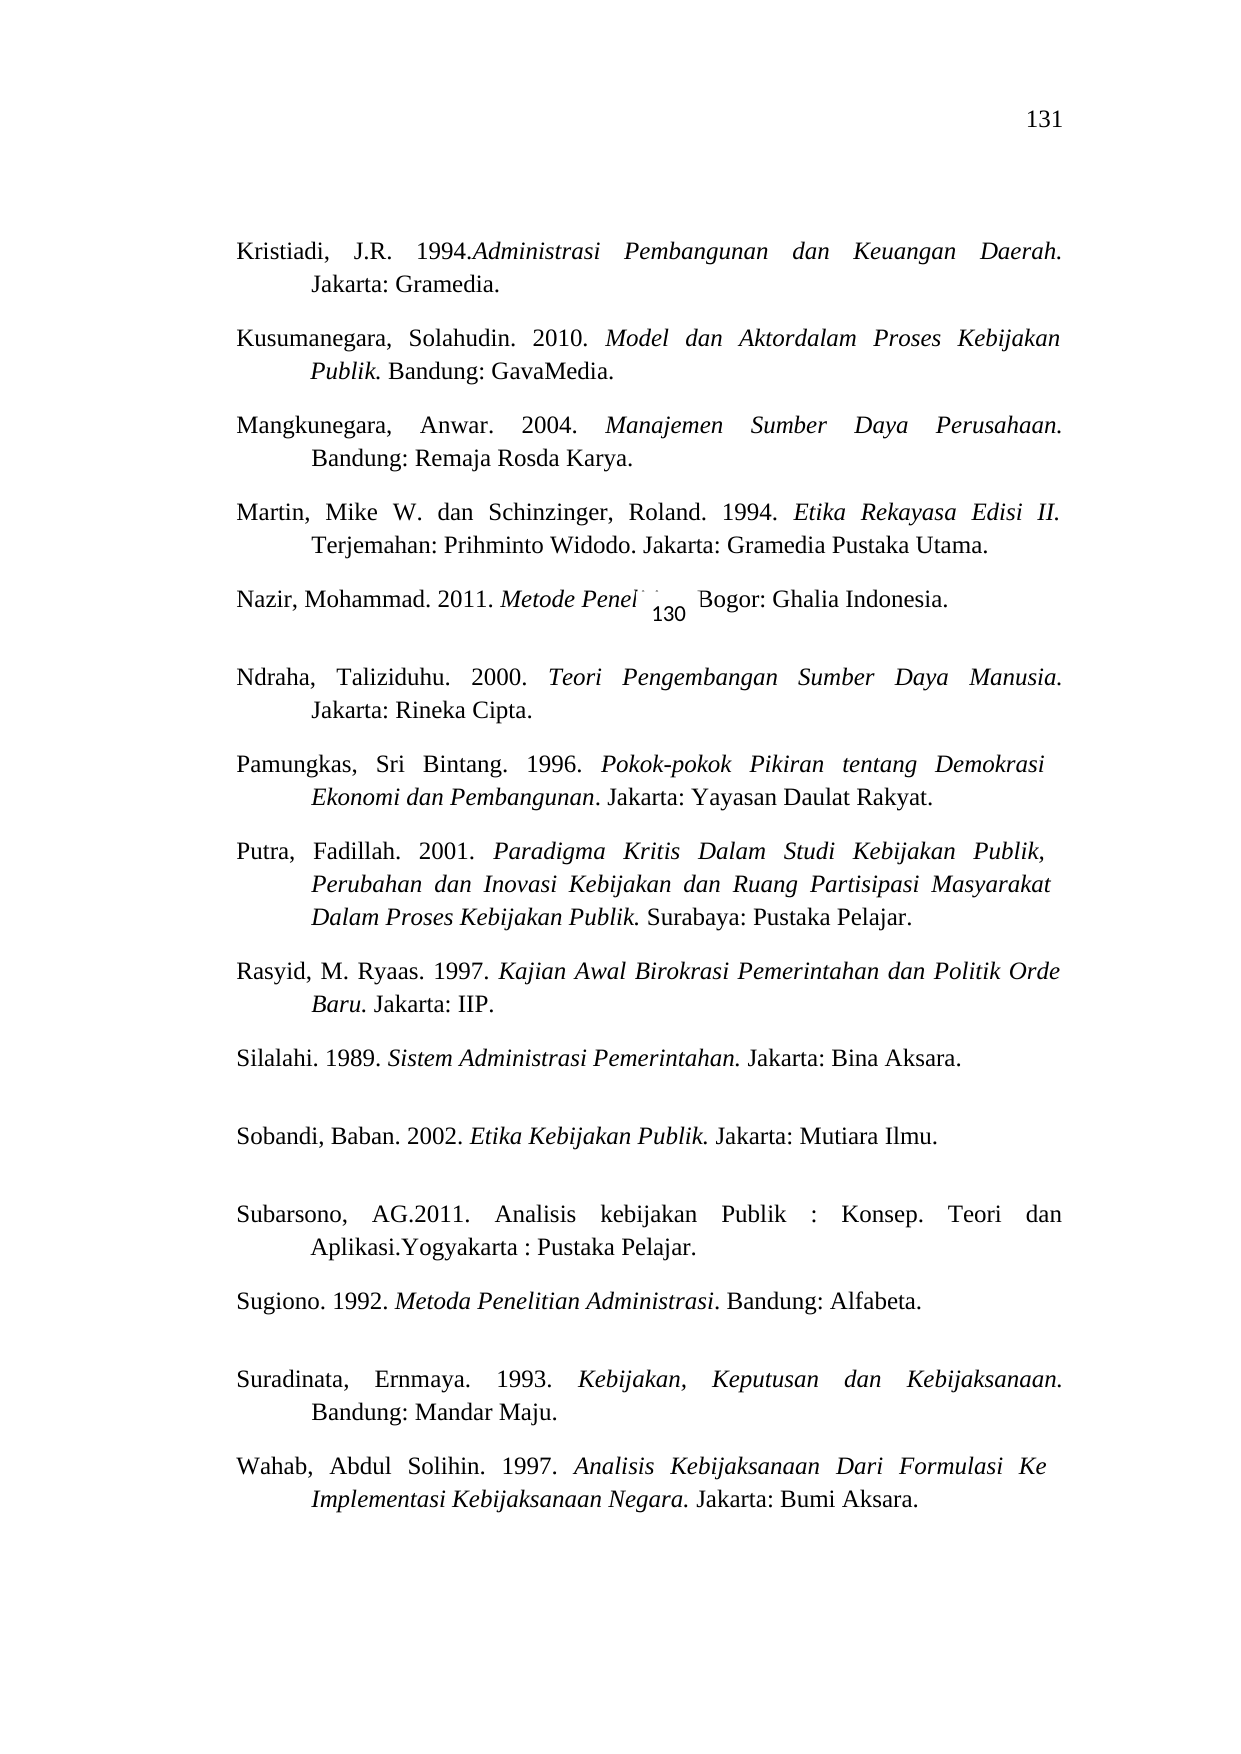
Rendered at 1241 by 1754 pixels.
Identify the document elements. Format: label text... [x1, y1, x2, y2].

text Ndraha, Taliziduhu. 2000. Teori Pengembangan Sumber Daya Manusia. Jakarta: Rineka Cipta. [236, 662, 1063, 724]
text Nazir, Mohammad. 2011. Metode Penelitian. Bogor: Ghalia Indonesia. [236, 584, 1063, 612]
text Putra, Fadillah. 2001. Paradigma Kritis Dalam Studi Kebijakan Publik, Perubahan dan Inovasi Kebijakan dan Ruang Partisipasi Masyarakat Dalam Proses Kebijakan Publik. Surabaya: Pustaka Pelajar. [236, 836, 1063, 931]
text Pamungkas, Sri Bintang. 1996. Pokok-pokok Pikiran tentang Demokrasi Ekonomi dan Pembangunan. Jakarta: Yayasan Daulat Rakyat. [236, 749, 1063, 811]
text Martin, Mike W. dan Schinzinger, Roland. 1994. Etika Rekayasa Edisi II. Terjemahan: Prihminto Widodo. Jakarta: Gramedia Pustaka Utama. [236, 497, 1063, 559]
text Kusumanegara, Solahudin. 2010. Model dan Aktordalam Proses Kebijakan Publik. Bandung: GavaMedia. [236, 323, 1063, 385]
text Sugiono. 1992. Metoda Penelitian Administrasi. Bandung: Alfabeta. [236, 1286, 1063, 1315]
text Rasyid, M. Ryaas. 1997. Kajian Awal Birokrasi Pemerintahan dan Politik Orde Baru. Jakarta: IIP. [236, 956, 1063, 1017]
text Subarsono, AG.2011. Analisis kebijakan Publik : Konsep. Teori dan Aplikasi.Yogyakarta : Pustaka Pelajar. [236, 1199, 1063, 1261]
text Mangkunegara, Anwar. 2004. Manajemen Sumber Daya Perusahaan. Bandung: Remaja Rosda Karya. [236, 410, 1063, 472]
text Sobandi, Baban. 2002. Etika Kebijakan Publik. Jakarta: Mutiara Ilmu. [236, 1121, 1063, 1150]
text Silalahi. 1989. Sistem Administrasi Pemerintahan. Jakarta: Bina Aksara. [236, 1043, 1063, 1071]
text Wahab, Abdul Solihin. 1997. Analisis Kebijaksanaan Dari Formulasi Ke Implementasi Kebijaksanaan Negara. Jakarta: Bumi Aksara. [236, 1451, 1063, 1513]
text Suradinata, Ernmaya. 1993. Kebijakan, Keputusan dan Kebijaksanaan. Bandung: Mandar Maju. [236, 1364, 1063, 1426]
text Kristiadi, J.R. 1994.Administrasi Pembangunan dan Keuangan Daerah. Jakarta: Gramedia. [236, 236, 1063, 298]
